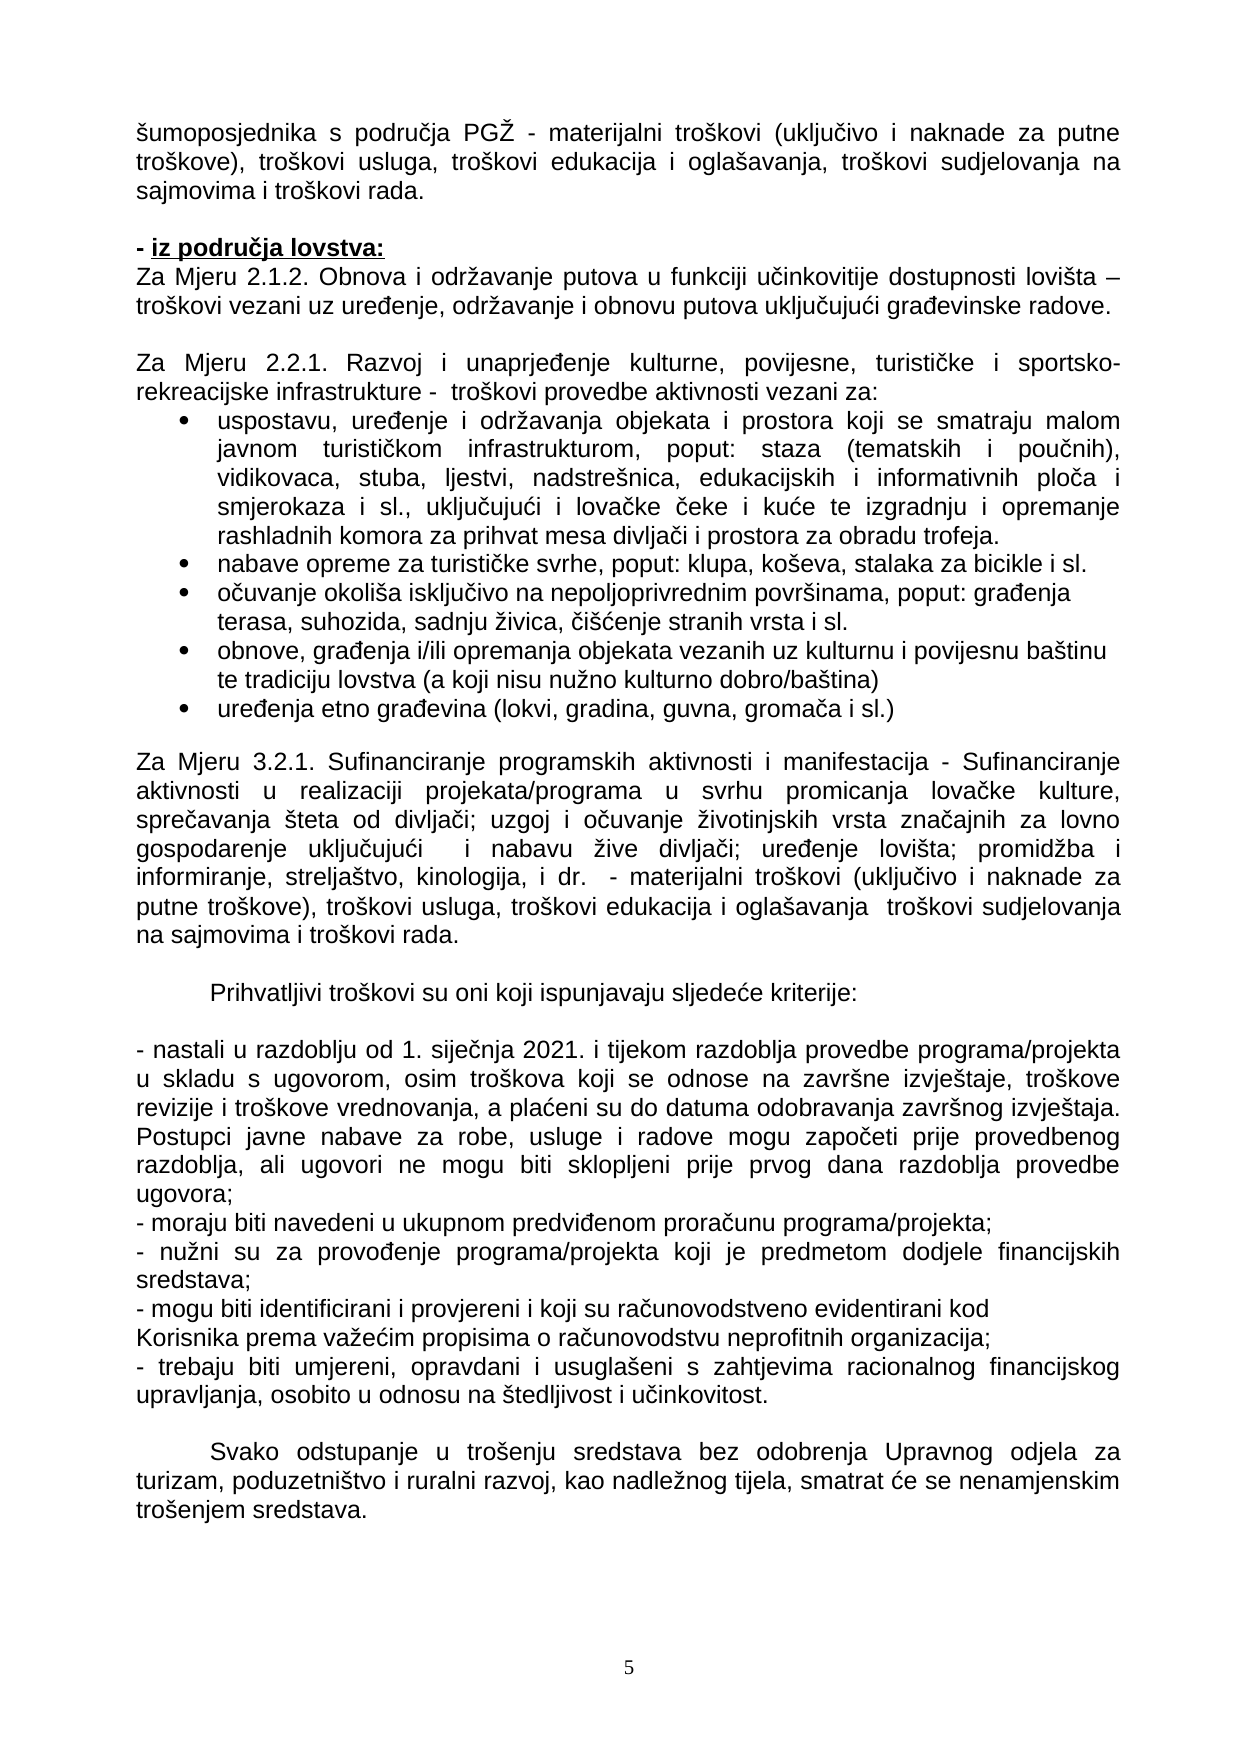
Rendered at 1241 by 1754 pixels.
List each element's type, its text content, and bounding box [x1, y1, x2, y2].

text Korisnika prema važećim propisima o računovodstvu neprofitnih organizacija; [136, 1323, 1122, 1352]
list uređenja etno građevina (lokvi, gradina, guvna, gromača i sl.) [179, 693, 1122, 722]
text Prihvatljivi troškovi su oni koji ispunjavaju sljedeće kriterije: [136, 978, 1122, 1007]
text Za Mjeru 3.2.1. Sufinanciranje programskih aktivnosti i manifestacija - Sufinanciranje aktivnosti u realizaciji projekata/programa u svrhu promicanja lovačke kulture, sprečavanja šteta od divljači; uzgoj i očuvanje životinjskih vrsta značajnih za lovno gospodarenje uključujući i nabavu žive divljači; uređenje lovišta; promidžba i informiranje, streljaštvo, kinologija, i dr. - materijalni troškovi (uključivo i naknade za putne troškove), troškovi usluga, troškovi edukacija i oglašavanja troškovi sudjelovanja na sajmovima i troškovi rada. [136, 747, 1122, 949]
list očuvanje okoliša isključivo na nepoljoprivrednim površinama, poput: građenja terasa, suhozida, sadnju živica, čišćenje stranih vrsta i sl. [179, 578, 1122, 636]
text - iz područja lovstva: [136, 233, 1122, 262]
text - nužni su za provođenje programa/projekta koji je predmetom dodjele financijskih sredstava; [136, 1237, 1122, 1294]
text - moraju biti navedeni u ukupnom predviđenom proračunu programa/projekta; [136, 1208, 1122, 1237]
list obnove, građenja i/ili opremanja objekata vezanih uz kulturnu i povijesnu baštinu te tradiciju lovstva (a koji nisu nužno kulturno dobro/baština) [179, 636, 1122, 693]
text Svako odstupanje u trošenju sredstava bez odobrenja Upravnog odjela za turizam, poduzetništvo i ruralni razvoj, kao nadležnog tijela, smatrat će se nenamjenskim trošenjem sredstava. [136, 1437, 1122, 1523]
text Za Mjeru 2.2.1. Razvoj i unaprjeđenje kulturne, povijesne, turističke i sportsko-rekreacijske infrastrukture - troškovi provedbe aktivnosti vezani za: [136, 348, 1122, 406]
list nabave opreme za turističke svrhe, poput: klupa, koševa, stalaka za bicikle i sl. [179, 549, 1122, 578]
text Za Mjeru 2.1.2. Obnova i održavanje putova u funkciji učinkovitije dostupnosti lovišta – troškovi vezani uz uređenje, održavanje i obnovu putova uključujući građevinske radove. [136, 262, 1122, 319]
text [136, 118, 1122, 204]
text - nastali u razdoblju od 1. siječnja 2021. i tijekom razdoblja provedbe programa/projekta u skladu s ugovorom, osim troškova koji se odnose na završne izvještaje, troškove revizije i troškove vrednovanja, a plaćeni su do datuma odobravanja završnog izvještaja. Postupci javne nabave za robe, usluge i radove mogu započeti prije provedbenog razdoblja, ali ugovori ne mogu biti sklopljeni prije prvog dana razdoblja provedbe ugovora; [136, 1035, 1122, 1208]
text - mogu biti identificirani i provjereni i koji su računovodstveno evidentirani kod [136, 1294, 1122, 1323]
list uspostavu, uređenje i održavanja objekata i prostora koji se smatraju malom javnom turističkom infrastrukturom, poput: staza (tematskih i poučnih), vidikovaca, stuba, ljestvi, nadstrešnica, edukacijskih i informativnih ploča i smjerokaza i sl., uključujući i lovačke čeke i kuće te izgradnju i opremanje rashladnih komora za prihvat mesa divljači i prostora za obradu trofeja. [179, 406, 1122, 549]
text - trebaju biti umjereni, opravdani i usuglašeni s zahtjevima racionalnog financijskog upravljanja, osobito u odnosu na štedljivost i učinkovitost. [136, 1352, 1122, 1409]
